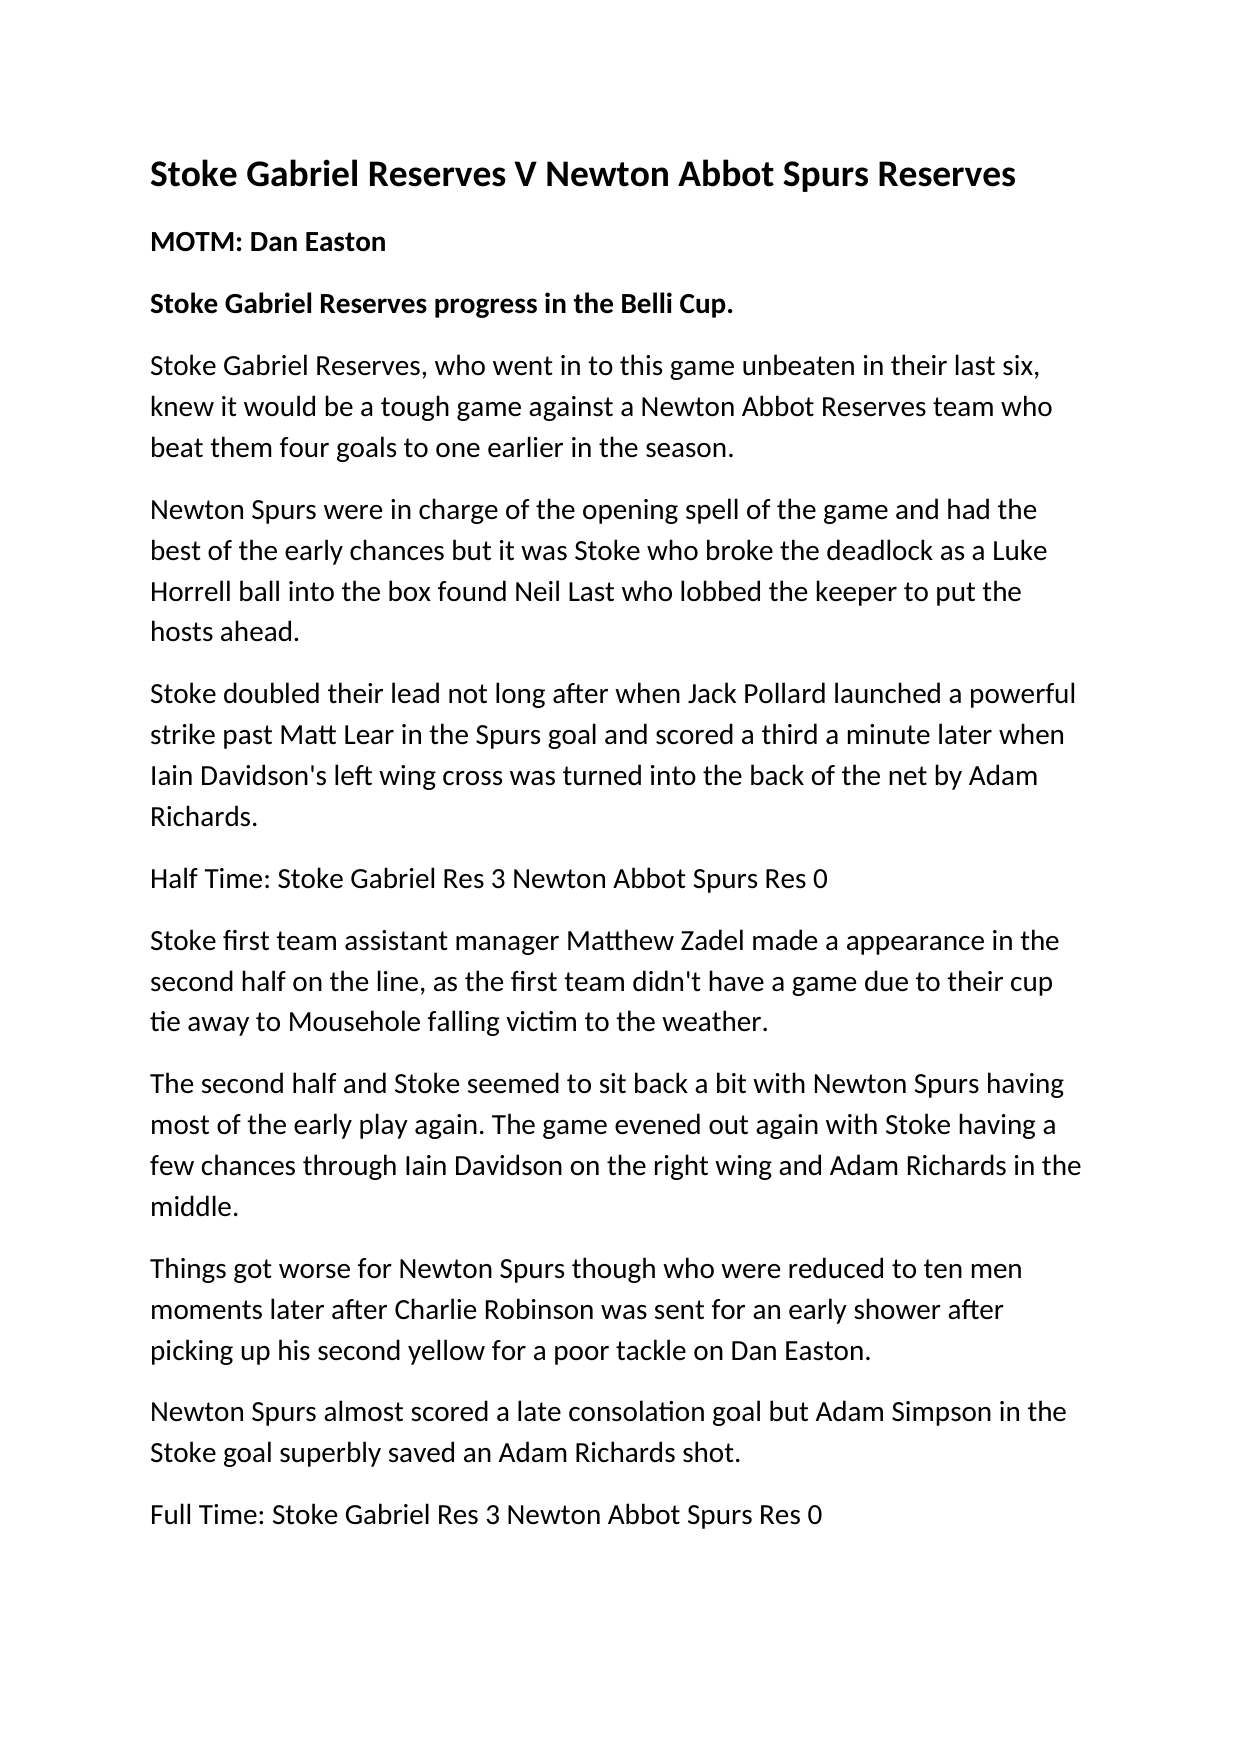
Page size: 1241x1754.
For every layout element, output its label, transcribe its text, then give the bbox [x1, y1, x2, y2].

text Stoke Gabriel Reserves progress in the Belli Cup. [150, 285, 1090, 321]
text Full Time: Stoke Gabriel Res 3 Newton Abbot Spurs Res 0 [150, 1496, 1090, 1532]
text Things got worse for Newton Spurs though who were reduced to ten men moments later after Charlie Robinson was sent for an early shower after picking up his second yellow for a poor tackle on Dan Easton. [150, 1250, 1090, 1367]
text Stoke first team assistant manager Matthew Zadel made a appearance in the second half on the line, as the first team didn't have a game due to their cup tie away to Mousehole falling victim to the weather. [150, 922, 1090, 1039]
text Newton Spurs were in charge of the opening spell of the game and had the best of the early chances but it was Stoke who broke the deadlock as a Luke Horrell ball into the box found Neil Last who lobbed the keeper to put the hosts ahead. [150, 491, 1090, 649]
text The second half and Stoke seemed to sit back a bit with Newton Spurs having most of the early play again. The game evened out again with Stoke having a few chances through Iain Davidson on the right wing and Adam Richards in the middle. [150, 1065, 1090, 1224]
text Half Time: Stoke Gabriel Res 3 Newton Abbot Spurs Res 0 [150, 860, 1090, 896]
text Stoke Gabriel Reserves V Newton Abbot Spurs Reserves [150, 150, 1090, 196]
text Stoke doubled their lead not long after when Jack Pollard launched a powerful strike past Matt Lear in the Spurs goal and scored a third a minute later when Iain Davidson's left wing cross was turned into the back of the net by Adam Richards. [150, 675, 1090, 834]
text Newton Spurs almost scored a late consolation goal but Adam Simpson in the Stoke goal superbly saved an Adam Richards shot. [150, 1393, 1090, 1470]
text Stoke Gabriel Reserves, who went in to this game unbeaten in their last six, knew it would be a tough game against a Newton Abbot Reserves team who beat them four goals to one earlier in the season. [150, 347, 1090, 464]
text MOTM: Dan Easton [150, 223, 1090, 259]
